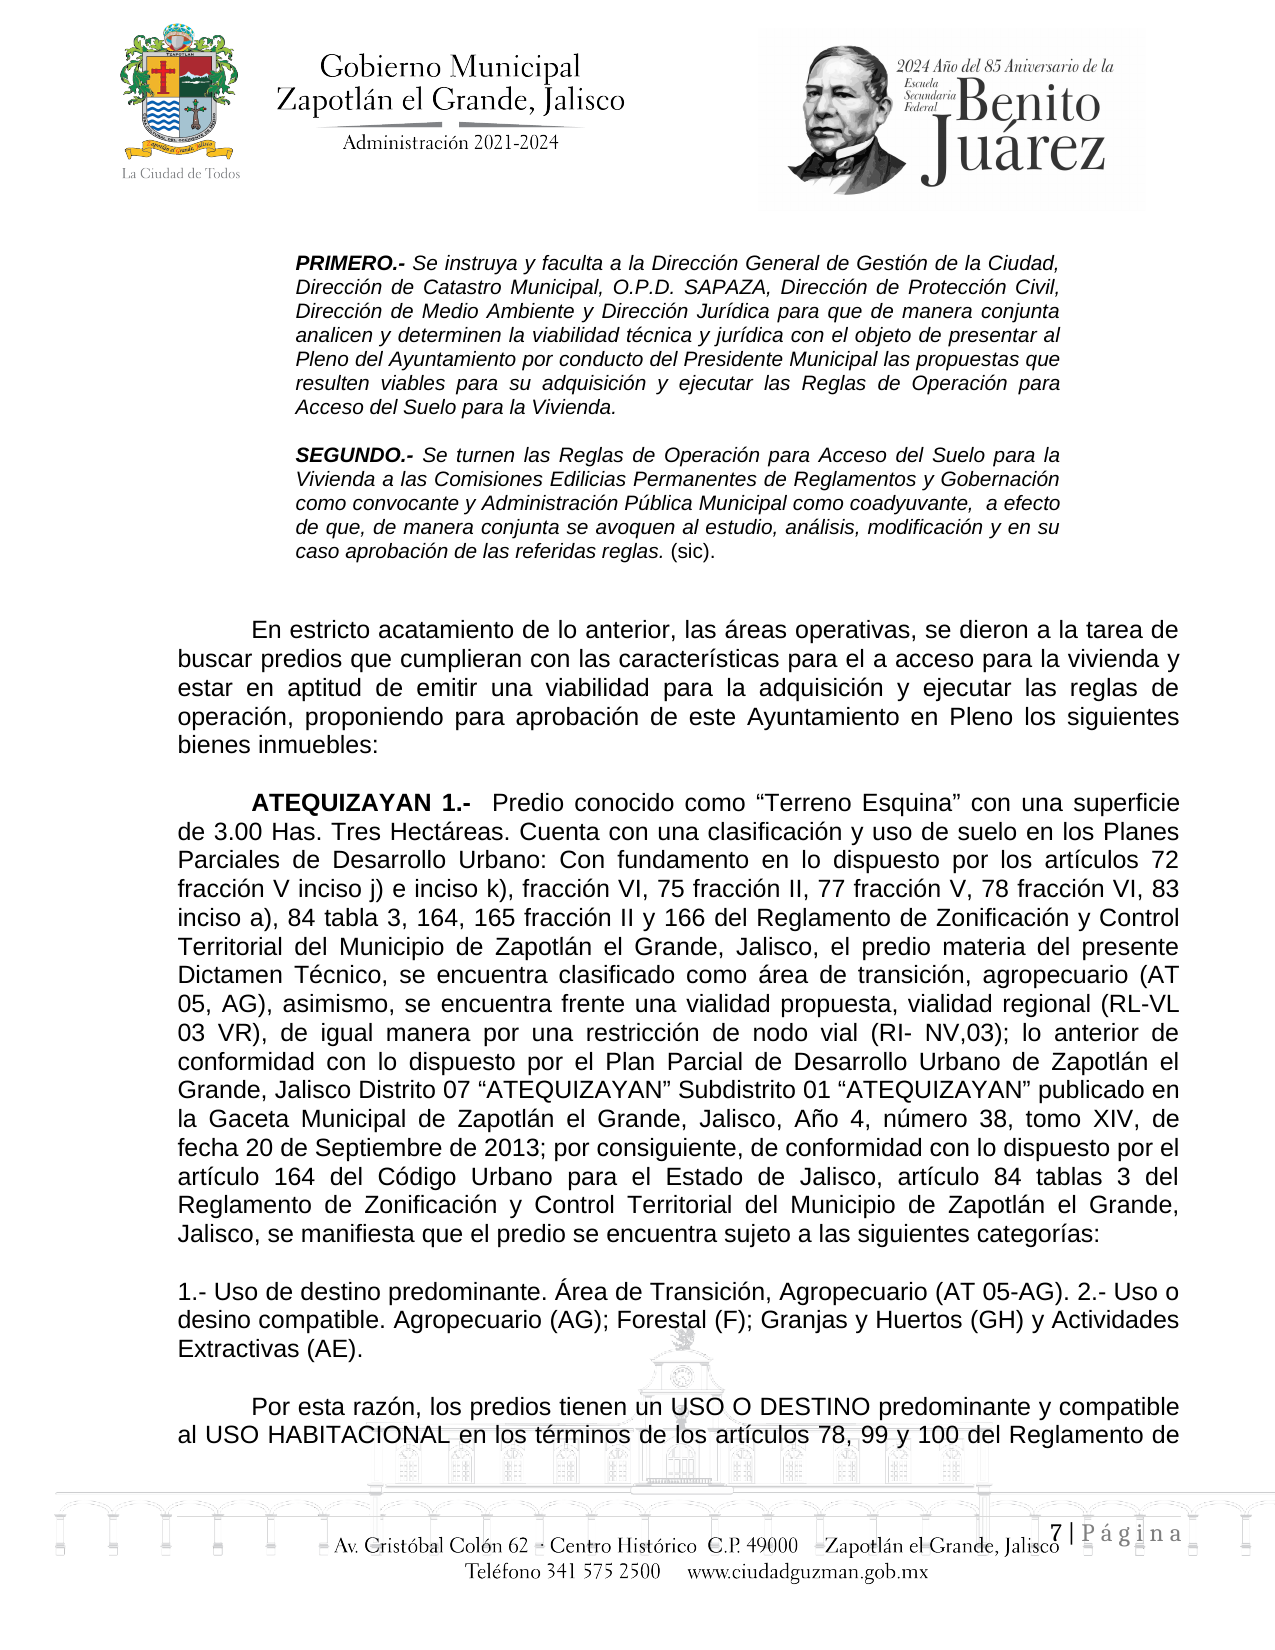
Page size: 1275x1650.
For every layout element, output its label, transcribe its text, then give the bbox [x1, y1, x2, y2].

picture [41, 0, 1275, 1627]
text SEGUNDO.- Se turnen las Reglas de Operación para Acceso del Suelo para la Vivienda a las Comisiones Edilicias Permanentes de Reglamentos y Gobernación como convocante y Administración Pública Municipal como coadyuvante, a efecto de que, de manera conjunta se avoquen al estudio, análisis, modificación y en su caso aprobación de las referidas reglas. (sic). [295, 443, 1063, 562]
text ATEQUIZAYAN 1.- Predio conocido como “Terreno Esquina” con una superficie de 3.00 Has. Tres Hectáreas. Cuenta con una clasificación y uso de suelo en los Planes Parciales de Desarrollo Urbano: Con fundamento en lo dispuesto por los artículos 72 fracción V inciso j) e inciso k), fracción VI, 75 fracción II, 77 fracción V, 78 fracción VI, 83 inciso a), 84 tabla 3, 164, 165 fracción II y 166 del Reglamento de Zonificación y Control Territorial del Municipio de Zapotlán el Grande, Jalisco, el predio materia del presente Dictamen Técnico, se encuentra clasificado como área de transición, agropecuario (AT 05, AG), asimismo, se encuentra frente una vialidad propuesta, vialidad regional (RL-VL 03 VR), de igual manera por una restricción de nodo vial (RI- NV,03); lo anterior de conformidad con lo dispuesto por el Plan Parcial de Desarrollo Urbano de Zapotlán el Grande, Jalisco Distrito 07 “ATEQUIZAYAN” Subdistrito 01 “ATEQUIZAYAN” publicado en la Gaceta Municipal de Zapotlán el Grande, Jalisco, Año 4, número 38, tomo XIV, de fecha 20 de Septiembre de 2013; por consiguiente, de conformidad con lo dispuesto por el artículo 164 del Código Urbano para el Estado de Jalisco, artículo 84 tablas 3 del Reglamento de Zonificación y Control Territorial del Municipio de Zapotlán el Grande, Jalisco, se manifiesta que el predio se encuentra sujeto a las siguientes categorías: [177, 788, 1181, 1248]
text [177, 1391, 1181, 1449]
text PRIMERO.- Se instruya y faculta a la Dirección General de Gestión de la Ciudad, Dirección de Catastro Municipal, O.P.D. SAPAZA, Dirección de Protección Civil, Dirección de Medio Ambiente y Dirección Jurídica para que de manera conjunta analicen y determinen la viabilidad técnica y jurídica con el objeto de presentar al Pleno del Ayuntamiento por conducto del Presidente Municipal las propuestas que resulten viables para su adquisición y ejecutar las Reglas de Operación para Acceso del Suelo para la Vivienda. [295, 251, 1063, 419]
text 1.- Uso de destino predominante. Área de Transición, Agropecuario (AT 05-AG). 2.- Uso o desino compatible. Agropecuario (AG); Forestal (F); Granjas y Huertos (GH) y Actividades Extractivas (AE). [177, 1276, 1181, 1363]
text En estricto acatamiento de lo anterior, las áreas operativas, se dieron a la tarea de buscar predios que cumplieran con las características para el a acceso para la vivienda y estar en aptitud de emitir una viabilidad para la adquisición y ejecutar las reglas de operación, proponiendo para aprobación de este Ayuntamiento en Pleno los siguientes bienes inmuebles: [177, 615, 1181, 759]
